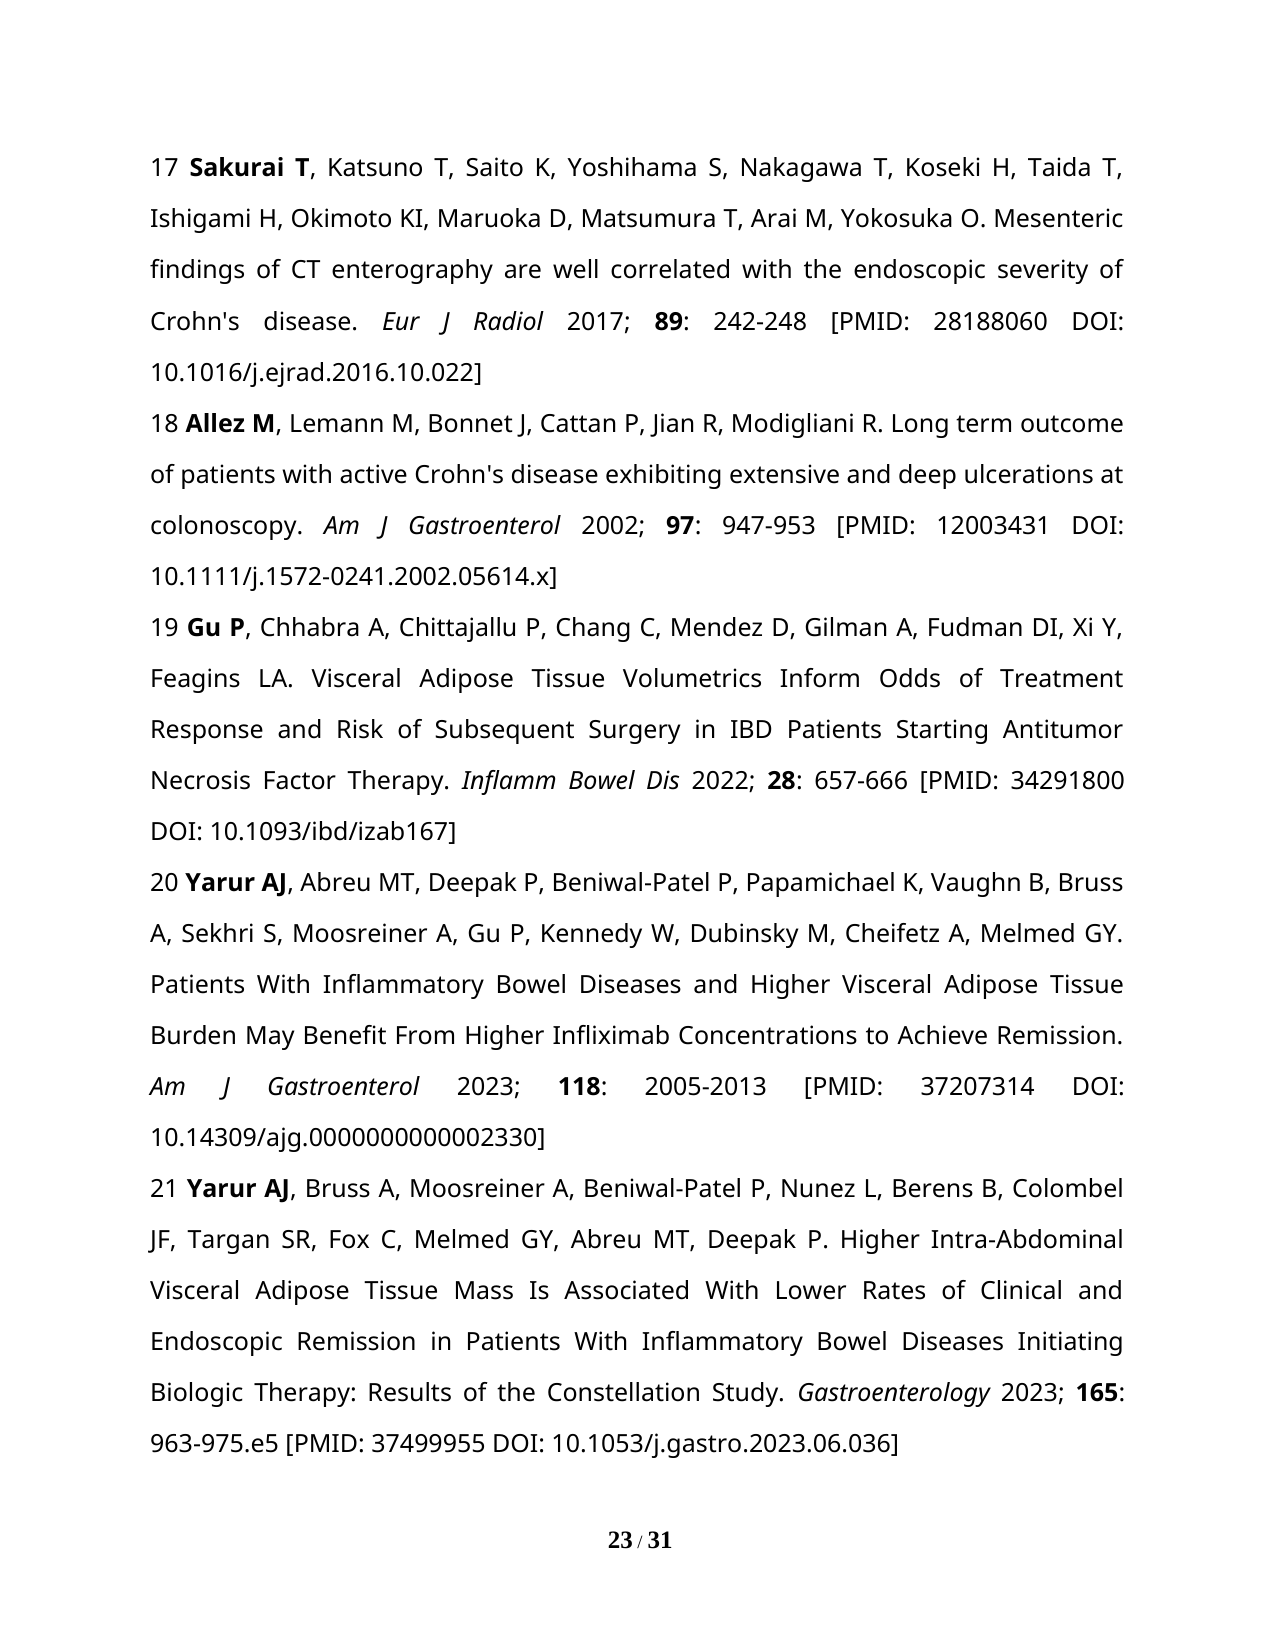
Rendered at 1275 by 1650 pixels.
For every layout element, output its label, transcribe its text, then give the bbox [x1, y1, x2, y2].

text 19 Gu P, Chhabra A, Chittajallu P, Chang C, Mendez D, Gilman A, Fudman DI, Xi Y, Feagins LA. Visceral Adipose Tissue Volumetrics Inform Odds of Treatment Response and Risk of Subsequent Surgery in IBD Patients Starting Antitumor Necrosis Factor Therapy. Inflamm Bowel Dis 2022; 28: 657-666 [PMID: 34291800 DOI: 10.1093/ibd/izab167] [150, 609, 1125, 848]
text 18 Allez M, Lemann M, Bonnet J, Cattan P, Jian R, Modigliani R. Long term outcome of patients with active Crohn's disease exhibiting extensive and deep ulcerations at colonoscopy. Am J Gastroenterol 2002; 97: 947-953 [PMID: 12003431 DOI: 10.1111/j.1572-0241.2002.05614.x] [150, 405, 1125, 592]
text 20 Yarur AJ, Abreu MT, Deepak P, Beniwal-Patel P, Papamichael K, Vaughn B, Bruss A, Sekhri S, Moosreiner A, Gu P, Kennedy W, Dubinsky M, Cheifetz A, Melmed GY. Patients With Inflammatory Bowel Diseases and Higher Visceral Adipose Tissue Burden May Benefit From Higher Infliximab Concentrations to Achieve Remission. Am J Gastroenterol 2023; 118: 2005-2013 [PMID: 37207314 DOI: 10.14309/ajg.0000000000002330] [150, 864, 1125, 1154]
text 21 Yarur AJ, Bruss A, Moosreiner A, Beniwal-Patel P, Nunez L, Berens B, Colombel JF, Targan SR, Fox C, Melmed GY, Abreu MT, Deepak P. Higher Intra-Abdominal Visceral Adipose Tissue Mass Is Associated With Lower Rates of Clinical and Endoscopic Remission in Patients With Inflammatory Bowel Diseases Initiating Biologic Therapy: Results of the Constellation Study. Gastroenterology 2023; 165: 963-975.e5 [PMID: 37499955 DOI: 10.1053/j.gastro.2023.06.036] [150, 1171, 1125, 1460]
text 17 Sakurai T, Katsuno T, Saito K, Yoshihama S, Nakagawa T, Koseki H, Taida T, Ishigami H, Okimoto KI, Maruoka D, Matsumura T, Arai M, Yokosuka O. Mesenteric findings of CT enterography are well correlated with the endoscopic severity of Crohn's disease. Eur J Radiol 2017; 89: 242-248 [PMID: 28188060 DOI: 10.1016/j.ejrad.2016.10.022] [150, 150, 1125, 388]
